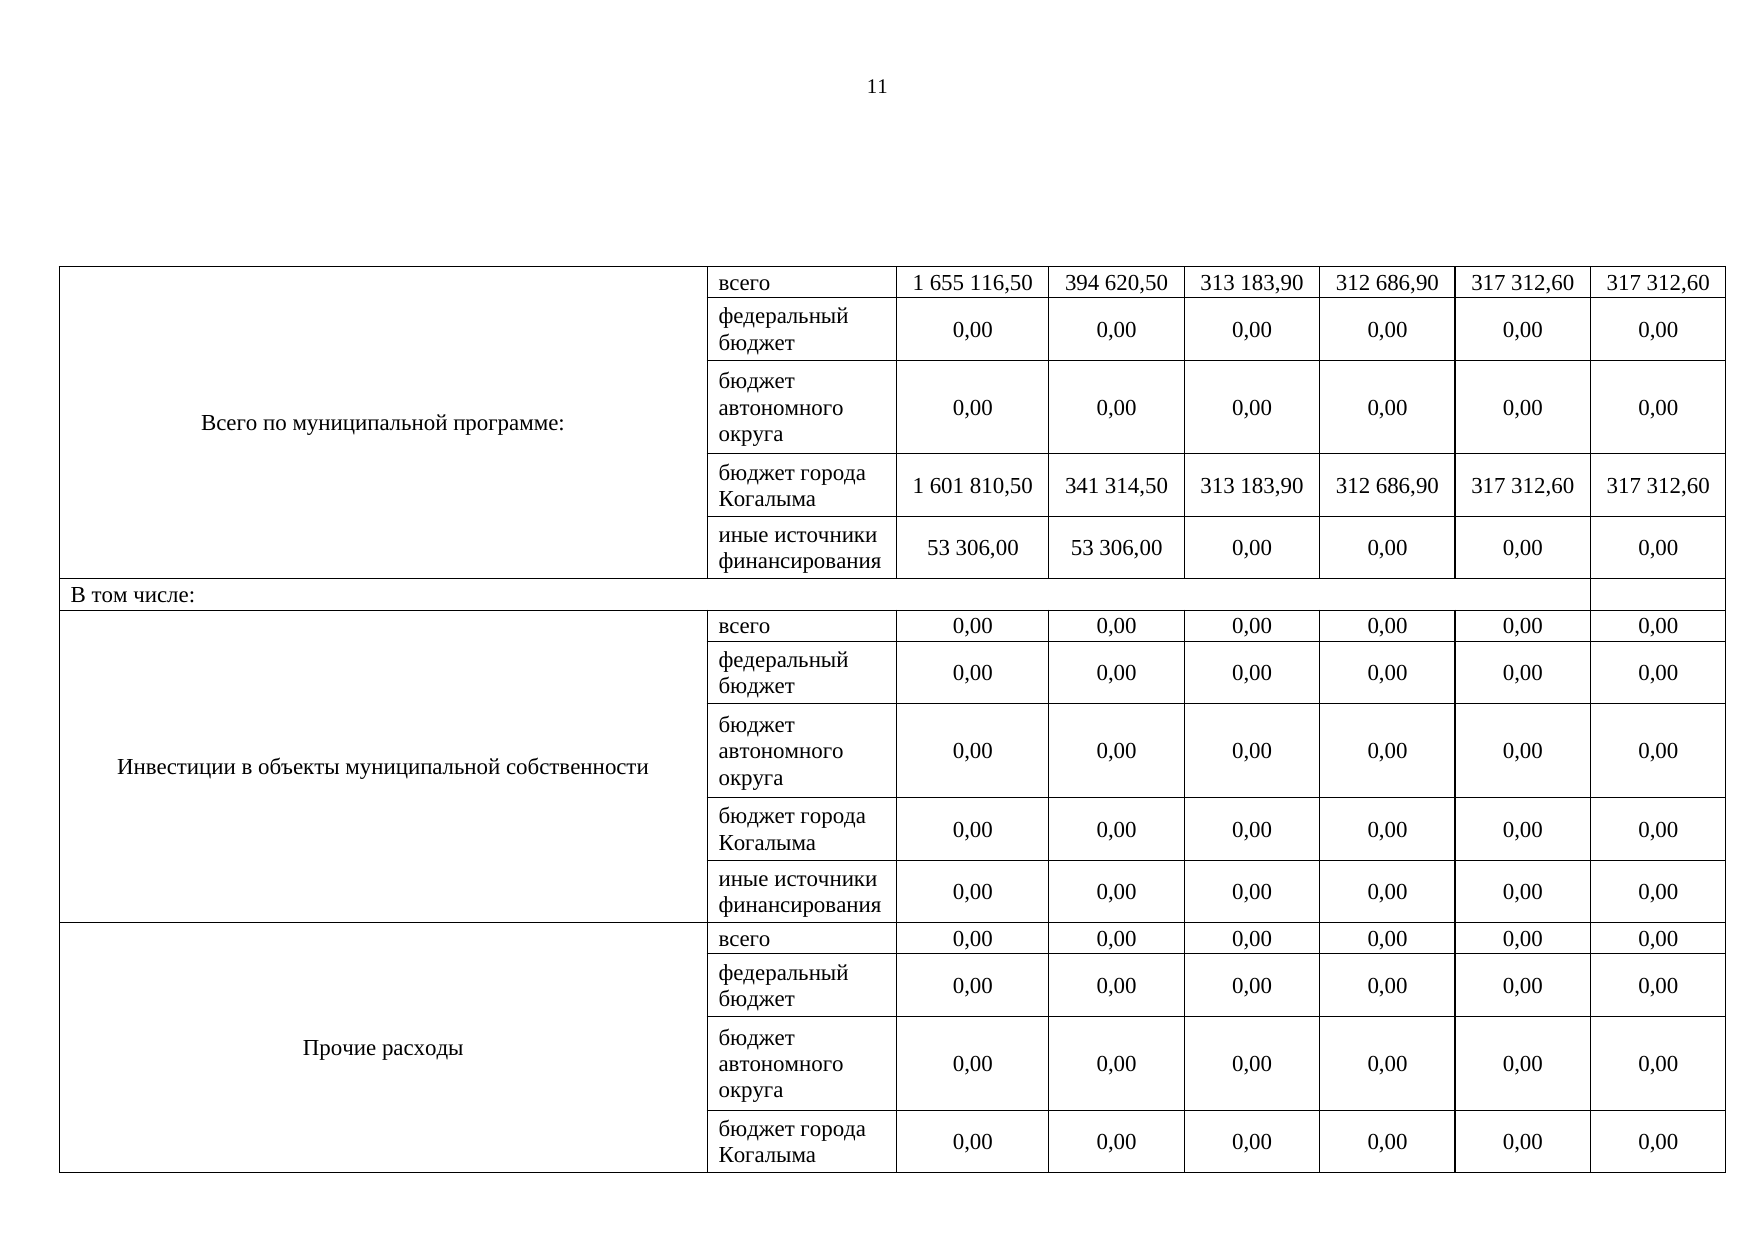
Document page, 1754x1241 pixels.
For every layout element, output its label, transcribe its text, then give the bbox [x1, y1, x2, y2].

table_cell федеральный бюджет [708, 298, 896, 359]
table_cell 0,00 [1185, 704, 1319, 797]
table_cell 0,00 [1185, 517, 1319, 578]
table_cell 0,00 [1185, 923, 1319, 953]
table_cell 0,00 [1049, 923, 1184, 953]
table_cell 0,00 [1456, 298, 1590, 359]
table_cell иные источники финансирования [708, 517, 896, 578]
table_cell 0,00 [1185, 861, 1319, 922]
table_cell 0,00 [1185, 954, 1319, 1016]
table_cell 0,00 [1456, 798, 1590, 859]
table_cell 0,00 [1456, 642, 1590, 703]
table_cell 312 686,90 [1320, 454, 1454, 516]
table_cell 0,00 [1049, 642, 1184, 703]
table_cell 0,00 [1320, 923, 1454, 953]
table_cell иные источники финансирования [708, 861, 896, 922]
table_cell 341 314,50 [1049, 454, 1184, 516]
table_cell Прочие расходы [60, 923, 707, 1172]
table_cell бюджет автономного округа [708, 361, 896, 453]
table_cell федеральный бюджет [708, 642, 896, 703]
table_cell 0,00 [897, 923, 1048, 953]
table_cell 0,00 [1185, 611, 1319, 641]
table_cell 0,00 [897, 861, 1048, 922]
table_cell 53 306,00 [897, 517, 1048, 578]
table_cell 0,00 [1185, 798, 1319, 859]
table_cell 0,00 [1049, 298, 1184, 359]
table_cell 0,00 [1049, 361, 1184, 453]
table_cell 0,00 [1185, 1111, 1319, 1172]
table_cell 0,00 [1591, 1111, 1725, 1172]
table_cell 0,00 [1320, 861, 1454, 922]
table_cell 0,00 [1456, 611, 1590, 641]
table_cell 0,00 [1320, 798, 1454, 859]
table_cell 0,00 [1049, 1111, 1184, 1172]
table_cell 317 312,60 [1591, 454, 1725, 516]
table_cell Инвестиции в объекты муниципальной собственности [60, 611, 707, 922]
table_cell 0,00 [1456, 704, 1590, 797]
table_cell 0,00 [1456, 954, 1590, 1016]
table_cell 0,00 [1591, 361, 1725, 453]
table_cell бюджет города Когалыма [708, 1111, 896, 1172]
table_cell 0,00 [1320, 642, 1454, 703]
table_cell бюджет города Когалыма [708, 454, 896, 516]
table_cell 0,00 [1320, 361, 1454, 453]
table_cell 0,00 [897, 298, 1048, 359]
table_cell 0,00 [1320, 1111, 1454, 1172]
table_cell 0,00 [1185, 361, 1319, 453]
table_cell 0,00 [1320, 954, 1454, 1016]
table_cell 317 312,60 [1456, 267, 1590, 297]
table_cell всего [708, 923, 896, 953]
table_cell 0,00 [1456, 923, 1590, 953]
table_cell 0,00 [1591, 704, 1725, 797]
table_cell 0,00 [1049, 704, 1184, 797]
table_cell 0,00 [897, 798, 1048, 859]
table_cell 0,00 [897, 611, 1048, 641]
table_cell 0,00 [1591, 611, 1725, 641]
table_cell федеральный бюджет [708, 954, 896, 1016]
table_cell 0,00 [1591, 517, 1725, 578]
table_cell бюджет автономного округа [708, 704, 896, 797]
table_cell 0,00 [897, 1017, 1048, 1109]
table_cell 0,00 [1320, 1017, 1454, 1109]
table_cell 0,00 [897, 954, 1048, 1016]
table_cell всего [708, 611, 896, 641]
table_cell всего [708, 267, 896, 297]
table_cell 1 601 810,50 [897, 454, 1048, 516]
table_cell 0,00 [1591, 1017, 1725, 1109]
table_cell 0,00 [1591, 642, 1725, 703]
table_cell 0,00 [1049, 798, 1184, 859]
table_cell 0,00 [1049, 611, 1184, 641]
table_cell 0,00 [1185, 1017, 1319, 1109]
table_cell 0,00 [1185, 298, 1319, 359]
table_cell [1591, 579, 1725, 609]
table_cell 0,00 [1185, 642, 1319, 703]
table_cell 0,00 [1320, 611, 1454, 641]
table_cell 0,00 [897, 704, 1048, 797]
table_cell 0,00 [1591, 954, 1725, 1016]
table_cell 0,00 [1049, 861, 1184, 922]
table_cell 0,00 [1591, 923, 1725, 953]
table_cell 0,00 [1320, 517, 1454, 578]
table_cell Всего по муниципальной программе: [60, 267, 707, 578]
table_cell 1 655 116,50 [897, 267, 1048, 297]
table_cell 0,00 [1320, 704, 1454, 797]
table_cell 0,00 [1591, 798, 1725, 859]
table_cell бюджет автономного округа [708, 1017, 896, 1109]
table_cell 0,00 [1456, 361, 1590, 453]
table_cell 0,00 [897, 1111, 1048, 1172]
table_cell бюджет города Когалыма [708, 798, 896, 859]
table_cell 0,00 [1456, 517, 1590, 578]
table_cell 0,00 [897, 361, 1048, 453]
table_cell 313 183,90 [1185, 454, 1319, 516]
table_cell 0,00 [1456, 861, 1590, 922]
table_cell 0,00 [1591, 298, 1725, 359]
table_cell 394 620,50 [1049, 267, 1184, 297]
table_cell 313 183,90 [1185, 267, 1319, 297]
table_cell 0,00 [1456, 1017, 1590, 1109]
table_cell 0,00 [1456, 1111, 1590, 1172]
table_cell 317 312,60 [1591, 267, 1725, 297]
table_cell 0,00 [1591, 861, 1725, 922]
table_cell 312 686,90 [1320, 267, 1454, 297]
table_cell 317 312,60 [1456, 454, 1590, 516]
table_cell 0,00 [897, 642, 1048, 703]
table_cell 53 306,00 [1049, 517, 1184, 578]
table_cell 0,00 [1320, 298, 1454, 359]
table_cell В том числе: [60, 579, 1590, 609]
table_cell 0,00 [1049, 1017, 1184, 1109]
table_cell 0,00 [1049, 954, 1184, 1016]
